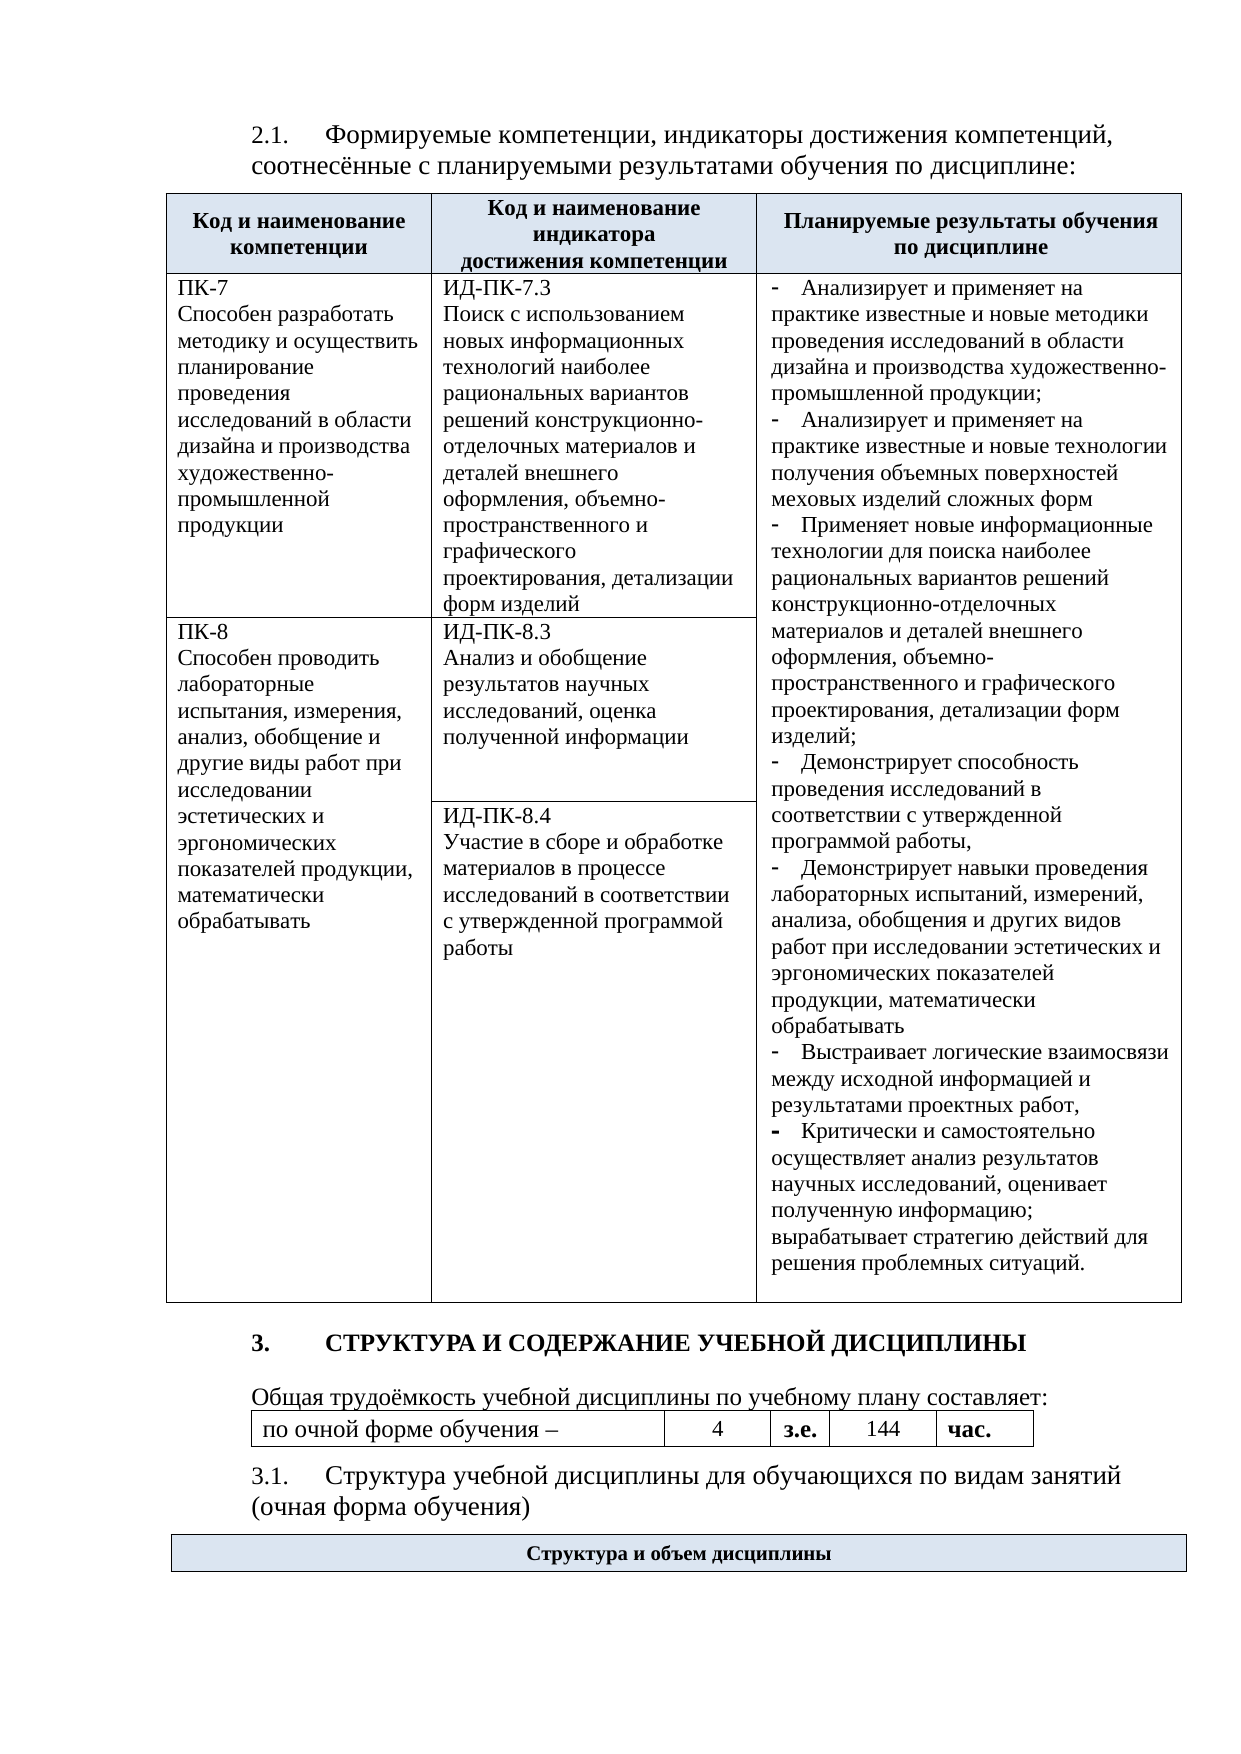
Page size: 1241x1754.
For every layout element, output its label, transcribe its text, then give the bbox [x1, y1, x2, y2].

table_cell ПК-8 Способен проводить лабораторные испытания, измерения, анализ, обобщение и другие виды работ при исследовании эстетических и эргономических показателей продукции, математически обрабатывать [167, 618, 431, 1302]
table_header Код и наименование компетенции [167, 194, 431, 273]
table_header Планируемые результаты обучения по дисциплине [757, 194, 1181, 273]
table_header по очной форме обучения – [252, 1411, 664, 1446]
table_header час. [937, 1411, 1033, 1446]
table_cell ИД-ПК-7.3 Поиск с использованием новых информационных технологий наиболее рациональных вариантов решений конструкционно-отделочных материалов и деталей внешнего оформления, объемно-пространственного и графического проектирования, детализации форм изделий [432, 274, 756, 617]
table_header 144 [830, 1411, 936, 1446]
table_cell ИД-ПК-8.3 Анализ и обобщение результатов научных исследований, оценка полученной информации [432, 618, 756, 801]
subtitle Формируемые компетенции, индикаторы достижения компетенций, соотнесённые с планируемыми результатами обучения по дисциплине: [251, 118, 1181, 180]
table_header Код и наименование индикатора достижения компетенции [432, 194, 756, 273]
table_header з.е. [771, 1411, 829, 1446]
table_header Структура и объем дисциплины [172, 1535, 1186, 1571]
table_header 4 [665, 1411, 770, 1446]
table_cell ИД-ПК-8.4 Участие в сборе и обработке материалов в процессе исследований в соответствии с утвержденной программой работы [432, 802, 756, 1302]
list Общая трудоёмкость учебной дисциплины по учебному плану составляет: [177, 1382, 1181, 1410]
table_cell Анализирует и применяет на практике известные и новые методики проведения исследований в области дизайна и производства художественно-промышленной продукции; Анализирует и применяет на практике известные и новые технологии получения объемных поверхностей меховых изделий сложных форм Применяет новые информационные технологии для поиска наиболее рациональных вариантов решений конструкционно-отделочных материалов и деталей внешнего оформления, объемно-пространственного и графического проектирования, детализации форм изделий; Демонстрирует способность проведения исследований в соответствии с утвержденной программой работы, Демонстрирует навыки проведения лабораторных испытаний, измерений, анализа, обобщения и других видов работ при исследовании эстетических и эргономических показателей продукции, математически обрабатывать Выстраивает логические взаимосвязи между исходной информацией и результатами проектных работ, Критически и самостоятельно осуществляет анализ результатов научных исследований, оценивает полученную информацию; вырабатывает стратегию действий для решения проблемных ситуаций. [757, 274, 1181, 1302]
subtitle СТРУКТУРА И СОДЕРЖАНИЕ УЧЕБНОЙ ДИСЦИПЛИНЫ [251, 1328, 1181, 1357]
table_cell ПК-7 Способен разработать методику и осуществить планирование проведения исследований в области дизайна и производства художественно-промышленной продукции [167, 274, 431, 617]
subtitle Структура учебной дисциплины для обучающихся по видам занятий (очная форма обучения) [251, 1459, 1181, 1522]
